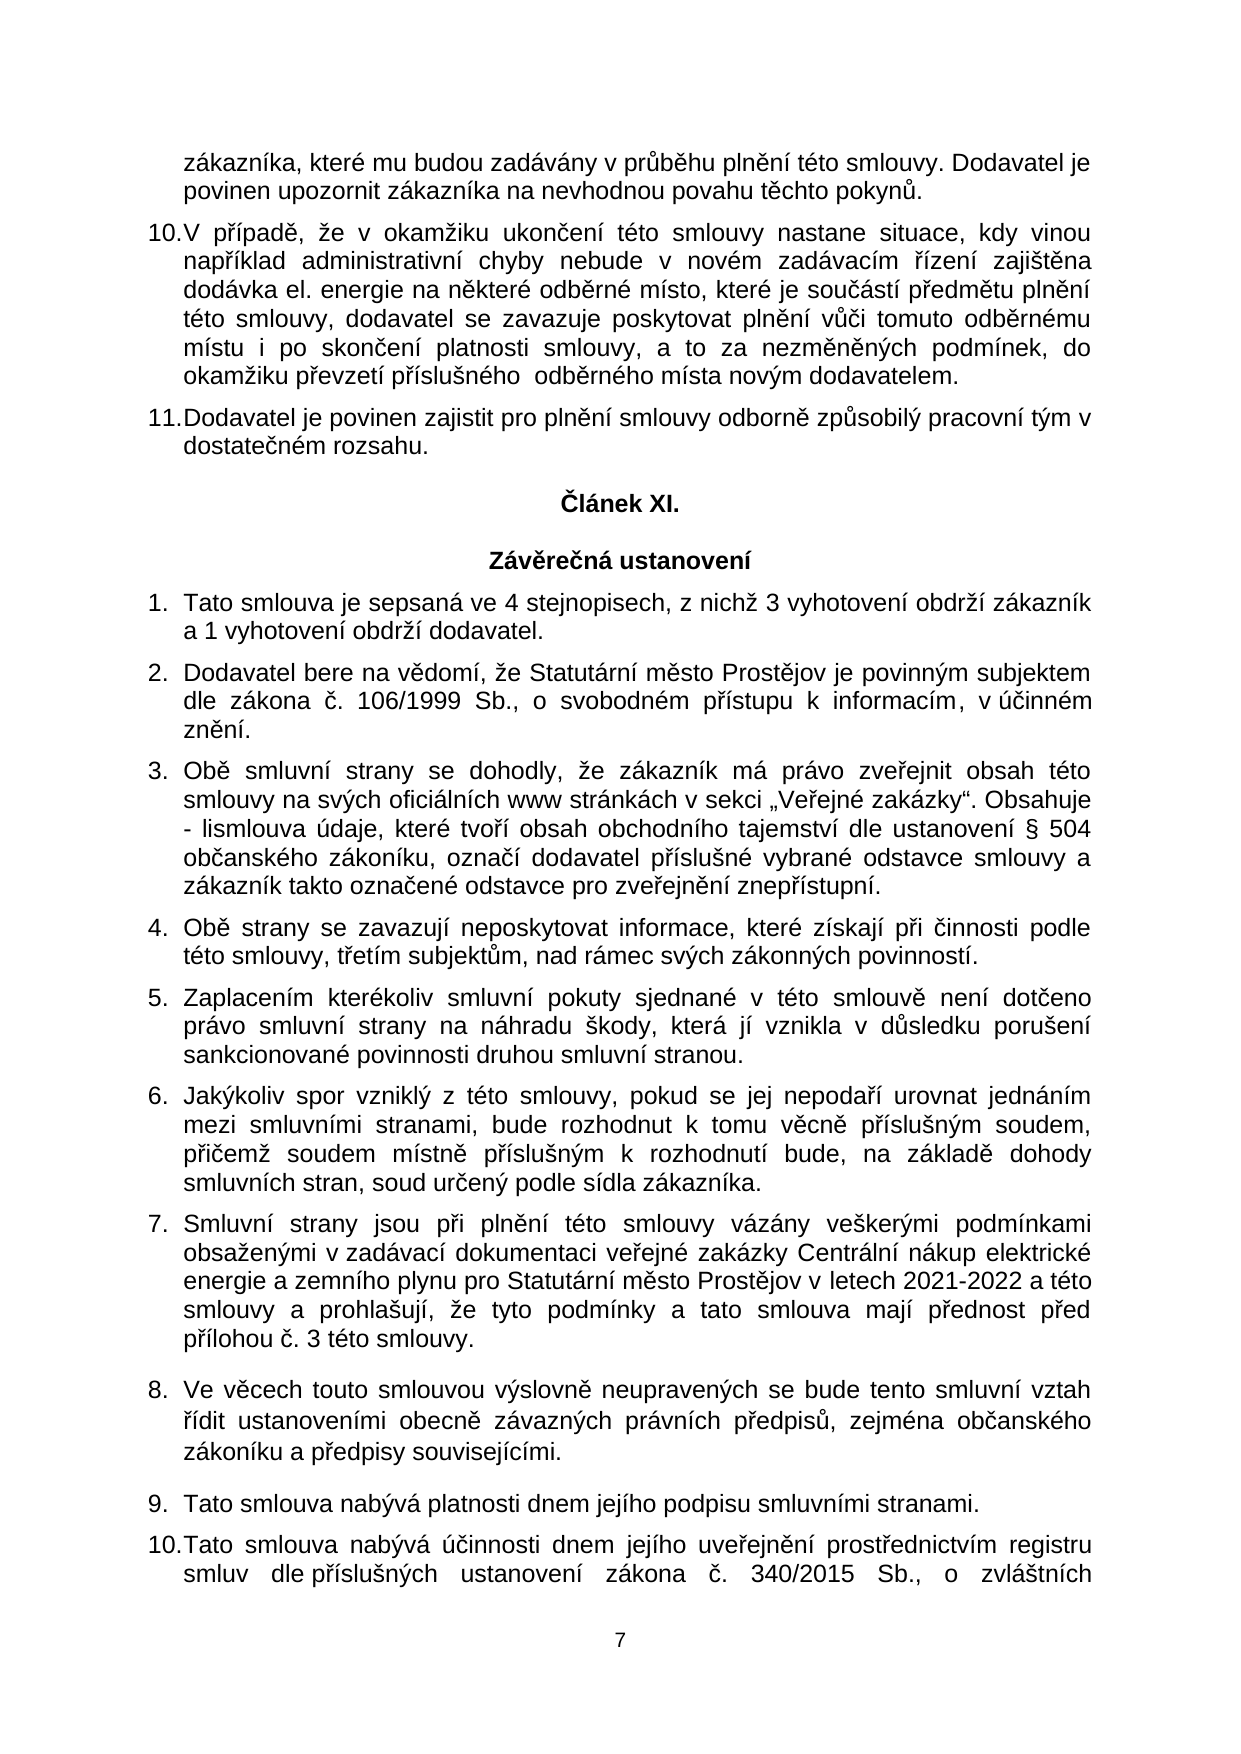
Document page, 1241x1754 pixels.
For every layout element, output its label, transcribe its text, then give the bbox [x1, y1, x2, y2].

list V případě, že v okamžiku ukončení této smlouvy nastane situace, kdy vinou například administrativní chyby nebude v novém zadávacím řízení zajištěna dodávka el. energie na některé odběrné místo, které je součástí předmětu plnění této smlouvy, dodavatel se zavazuje poskytovat plnění vůči tomuto odběrnému místu i po skončení platnosti smlouvy, a to za nezměněných podmínek, do okamžiku převzetí příslušného odběrného místa novým dodavatelem. [148, 218, 1093, 390]
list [148, 148, 1093, 205]
list Jakýkoliv spor vzniklý z této smlouvy, pokud se jej nepodaří urovnat jednáním mezi smluvními stranami, bude rozhodnut k tomu věcně příslušným soudem, přičemž soudem místně příslušným k rozhodnutí bude, na základě dohody smluvních stran, soud určený podle sídla zákazníka. [148, 1081, 1093, 1196]
text Článek XI. [148, 489, 1093, 546]
list Smluvní strany jsou při plnění této smlouvy vázány veškerými podmínkami obsaženými v zadávací dokumentaci veřejné zakázky Centrální nákup elektrické energie a zemního plynu pro Statutární město Prostějov v letech 2021-2022 a této smlouvy a prohlašují, že tyto podmínky a tato smlouva mají přednost před přílohou č. 3 této smlouvy. [148, 1209, 1093, 1353]
list Obě smluvní strany se dohodly, že zákazník má právo zveřejnit obsah této smlouvy na svých oficiálních www stránkách v sekci „Veřejné zakázky“. Obsahuje - lismlouva údaje, které tvoří obsah obchodního tajemství dle ustanovení § 504 občanského zákoníku, označí dodavatel příslušné vybrané odstavce smlouvy a zákazník takto označené odstavce pro zveřejnění znepřístupní. [148, 756, 1093, 900]
text Závěrečná ustanovení [148, 546, 1093, 575]
list Tato smlouva nabývá platnosti dnem jejího podpisu smluvními stranami. [148, 1489, 1093, 1517]
list Obě strany se zavazují neposkytovat informace, které získají při činnosti podle této smlouvy, třetím subjektům, nad rámec svých zákonných povinností. [148, 913, 1093, 970]
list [148, 1530, 1093, 1587]
list Ve věcech touto smlouvou výslovně neupravených se bude tento smluvní vztah řídit ustanoveními obecně závazných právních předpisů, zejména občanského zákoníku a předpisy souvisejícími. [148, 1375, 1093, 1466]
list Tato smlouva je sepsaná ve 4 stejnopisech, z nichž 3 vyhotovení obdrží zákazník a 1 vyhotovení obdrží dodavatel. [148, 588, 1093, 645]
list Dodavatel je povinen zajistit pro plnění smlouvy odborně způsobilý pracovní tým v dostatečném rozsahu. [148, 403, 1093, 460]
list Dodavatel bere na vědomí, že Statutární město Prostějov je povinným subjektem dle zákona č. 106/1999 Sb., o svobodném přístupu k informacím, v účinném znění. [148, 658, 1093, 744]
list Zaplacením kterékoliv smluvní pokuty sjednané v této smlouvě není dotčeno právo smluvní strany na náhradu škody, která jí vznikla v důsledku porušení sankcionované povinnosti druhou smluvní stranou. [148, 983, 1093, 1069]
